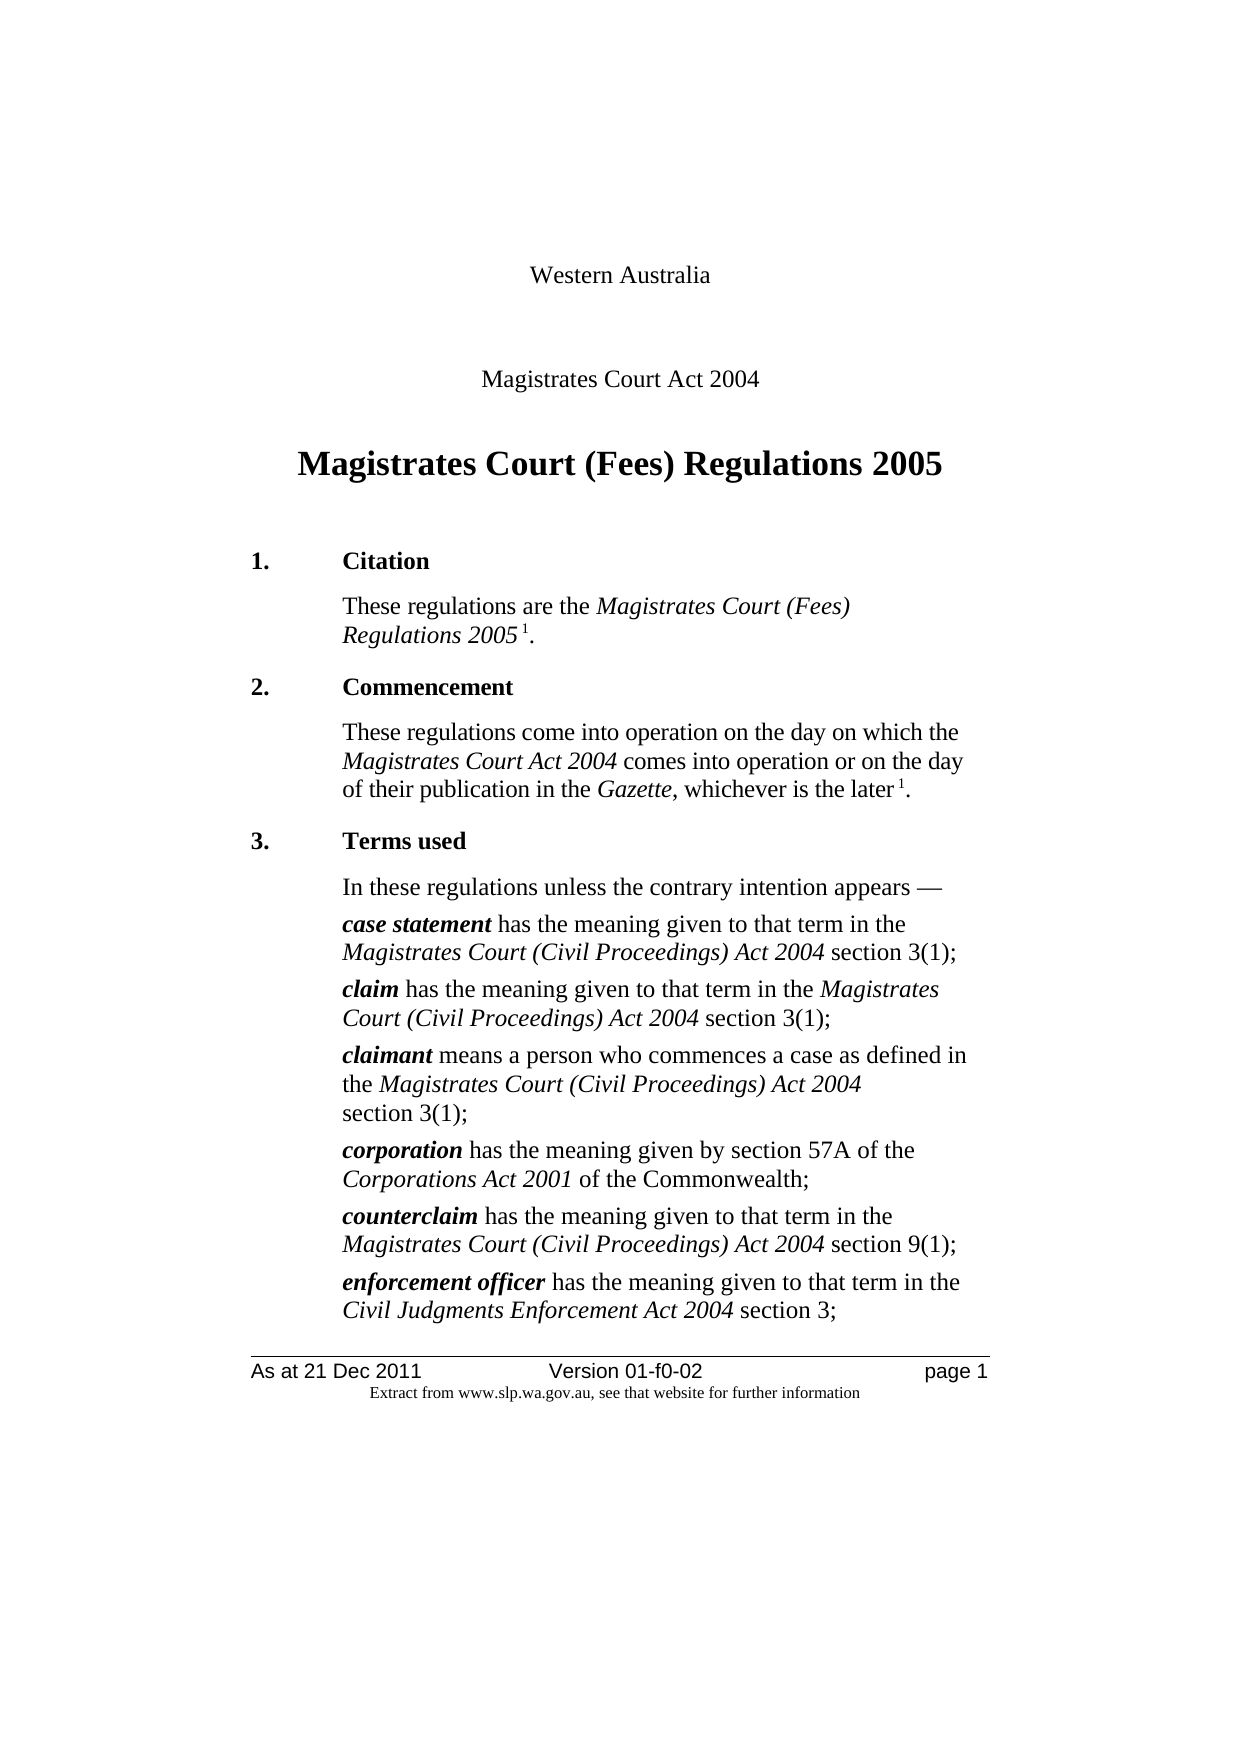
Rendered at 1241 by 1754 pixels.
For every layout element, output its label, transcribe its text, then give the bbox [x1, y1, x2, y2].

text claim has the meaning given to that term in the (Civil Proceedings) Act 2004 section 3(1); [251, 974, 990, 1032]
text enforcement officer has the meaning given to that term in the Civil Judgments Enforcement Act 2004 section 3; [251, 1267, 990, 1324]
text case statement has the meaning given to that term in the (Civil Proceedings) Act 2004 section 3(1); [251, 909, 990, 966]
subtitle 1. Citation [251, 546, 990, 574]
text These regulations come into operation on the day on which the Act 2004 comes into operation or on the day of their publication in the Gazette, whichever is the later 1. [251, 717, 990, 803]
subtitle 3. Terms used [251, 826, 990, 855]
text claimant means a person who commences a case as defined in the (Civil Proceedings) Act 2004 section 3(1); [251, 1040, 990, 1127]
text counterclaim has the meaning given to that term in the (Civil Proceedings) Act 2004 section 9(1); [251, 1201, 990, 1258]
text These regulations are the (Fees) Regulations 2005 1. [251, 591, 990, 649]
text Magistrates Court (Fees) Regulations 2005 [251, 442, 990, 483]
text corporation has the meaning given by section 57A of the Corporations Act 2001 of the Commonwealth; [251, 1135, 990, 1192]
text In these regulations unless the contrary intention appears — [251, 872, 990, 900]
subtitle 2. Commencement [251, 672, 990, 700]
text Magistrates Court Act 2004 [251, 364, 990, 392]
